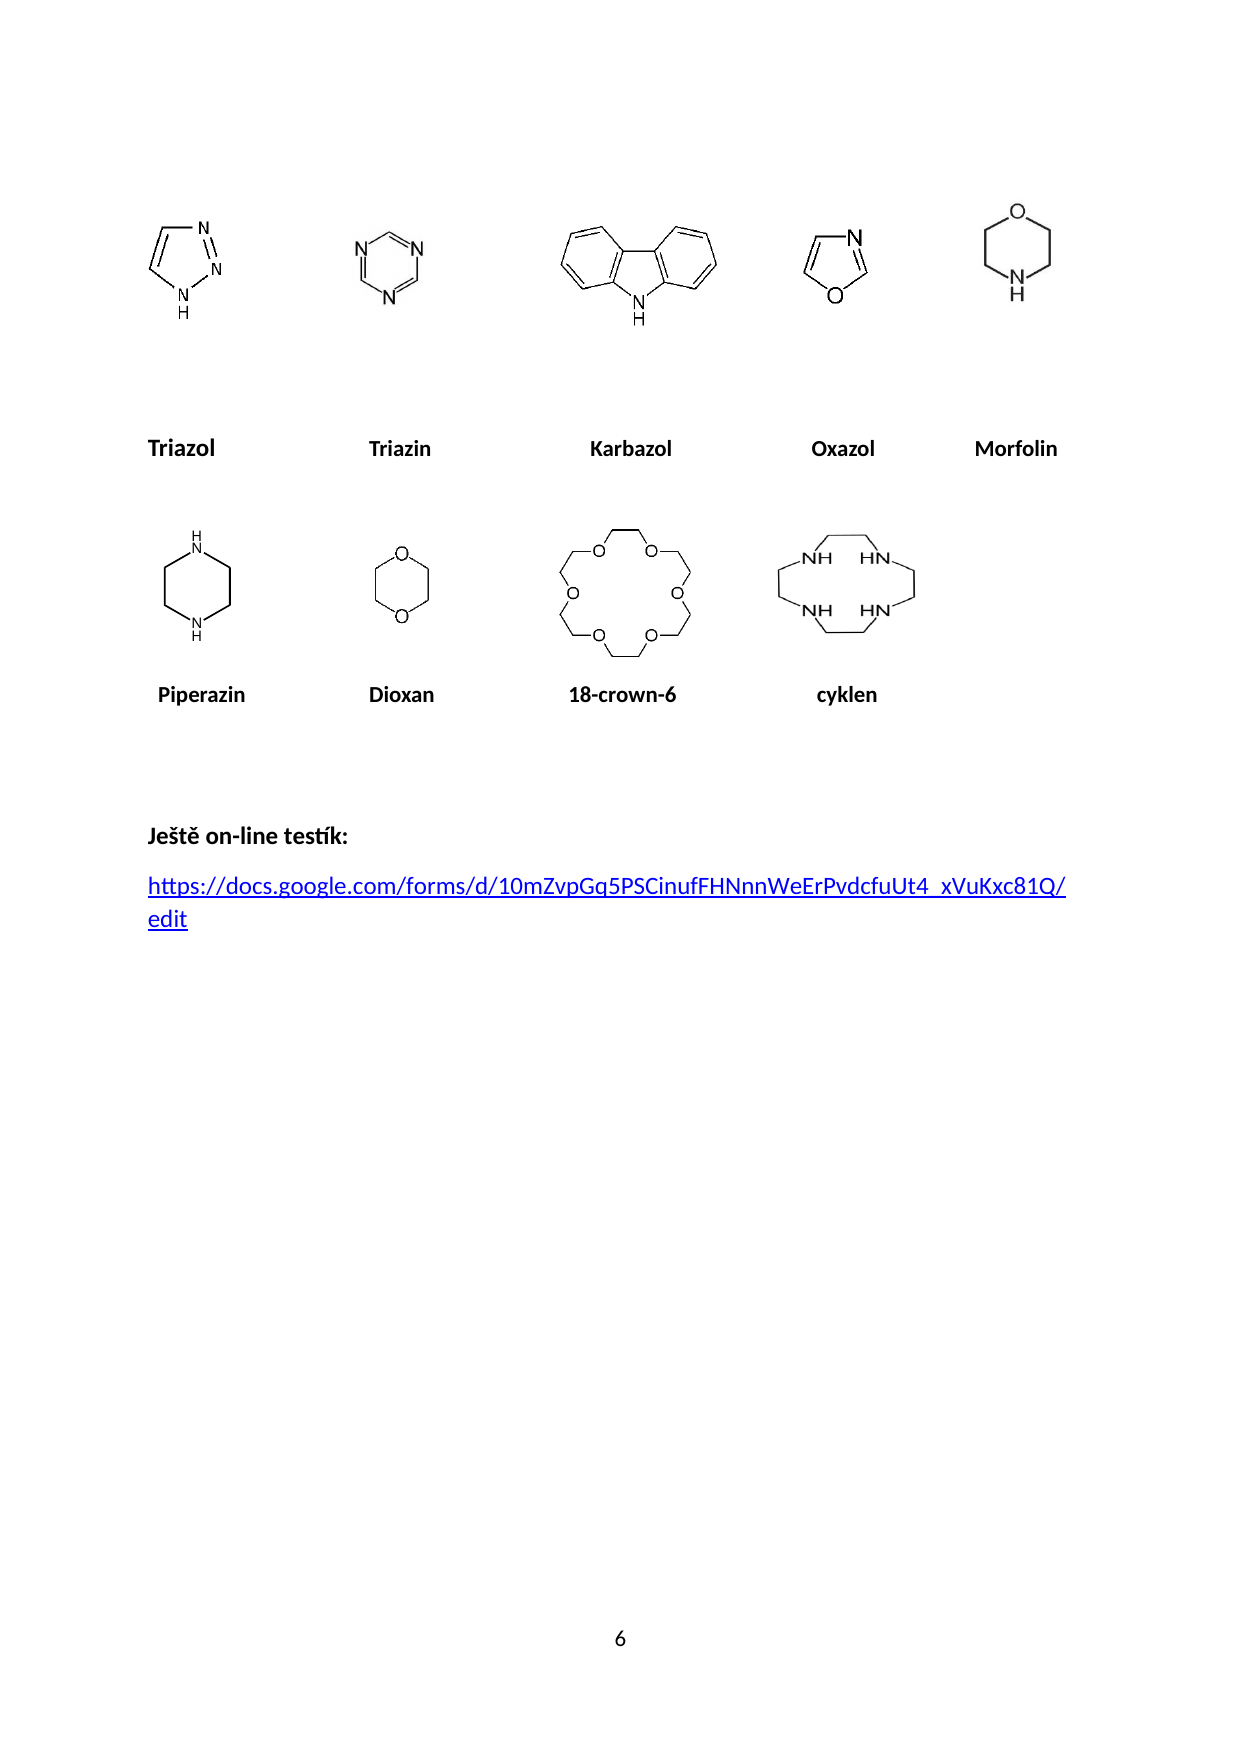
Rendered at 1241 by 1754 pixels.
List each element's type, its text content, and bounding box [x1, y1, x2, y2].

picture [556, 224, 721, 328]
picture [770, 529, 922, 638]
picture [801, 227, 869, 306]
picture [345, 222, 433, 313]
text Triazol Triazin Karbazol Oxazol Morfolin [148, 432, 1093, 463]
picture [967, 188, 1067, 321]
text https://docs.google.com/forms/d/10mZvpGq5PSCinufFHNnnWeErPvdcfuUt4_xVuKxc81Q/edit [148, 870, 1093, 933]
text Piperazin Dioxan 18-crown-6 cyklen [148, 680, 1093, 708]
picture [371, 542, 432, 627]
text Ještě on-line testík: [148, 821, 1093, 851]
picture [139, 213, 231, 328]
picture [559, 529, 691, 657]
